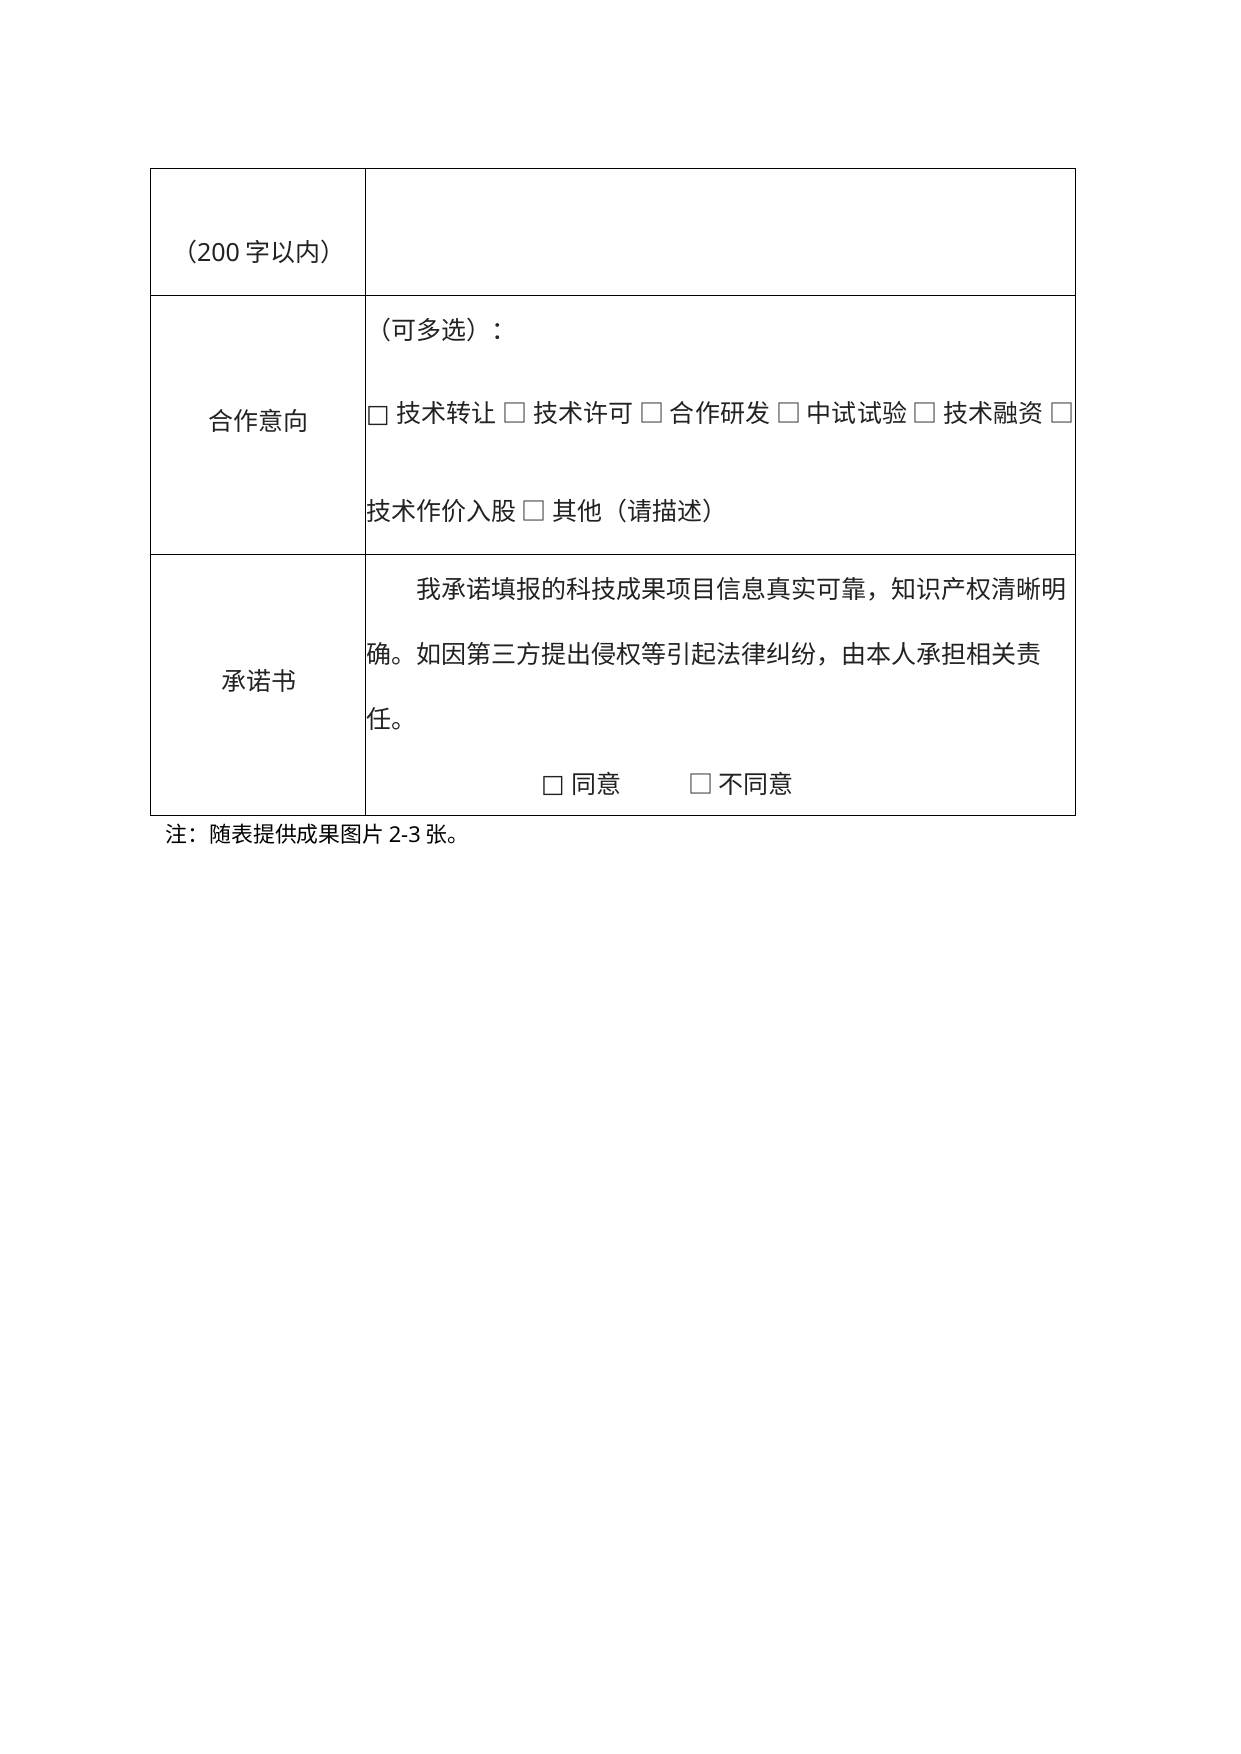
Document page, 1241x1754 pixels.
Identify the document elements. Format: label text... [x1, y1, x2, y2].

table_cell （可多选）： □ 技术转让 □ 技术许可 □ 合作研发 □ 中试试验 □ 技术融资 □ 技术作价入股 □ 其他（请描述） [366, 296, 1075, 554]
table_cell 我承诺填报的科技成果项目信息真实可靠，知识产权清晰明确。如因第三方提出侵权等引起法律纠纷，由本人承担相关责任。 □ 同意 □ 不同意 [366, 555, 1075, 815]
table_cell 承诺书 [151, 555, 365, 815]
table_cell 合作意向 [151, 296, 365, 554]
text 注：随表提供成果图片2-3张。 [165, 816, 1087, 849]
table_cell [366, 169, 1075, 295]
table_cell 项目团队情况 （200字以内） [151, 169, 365, 295]
